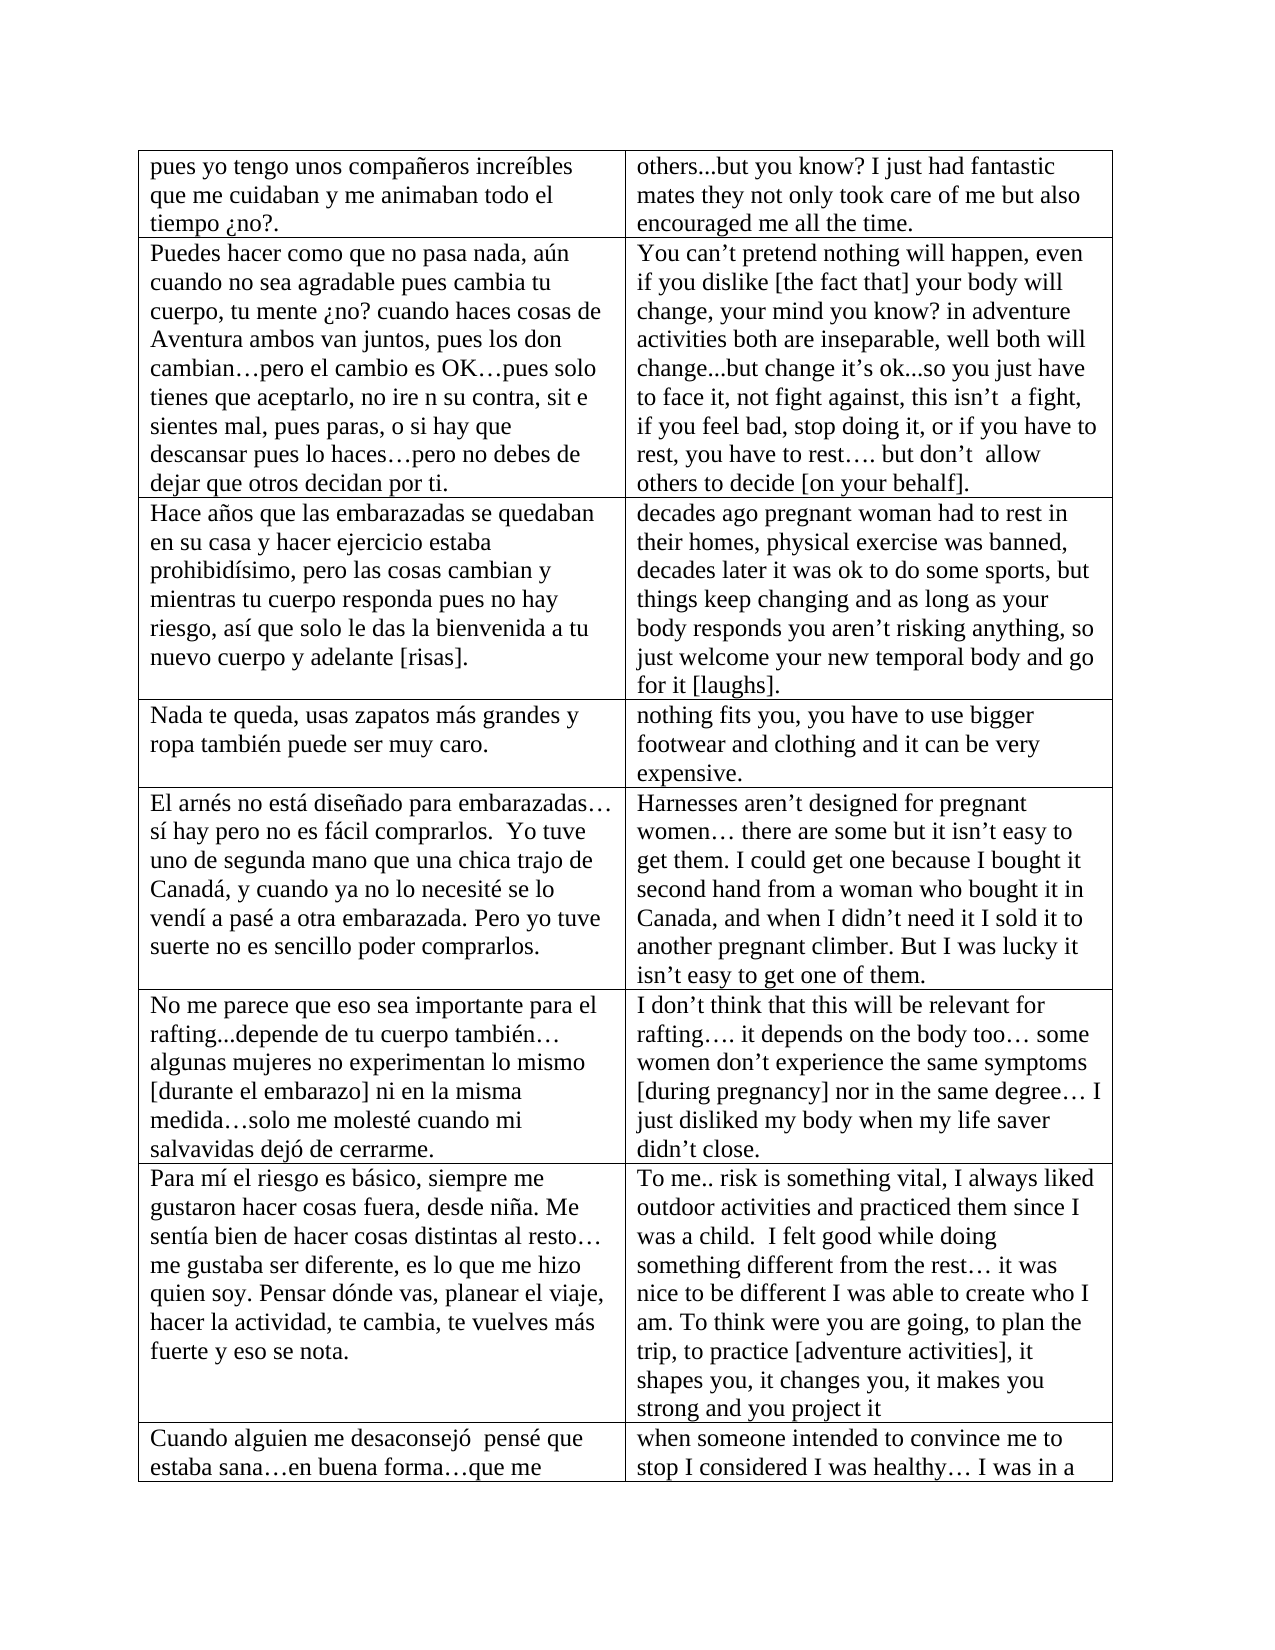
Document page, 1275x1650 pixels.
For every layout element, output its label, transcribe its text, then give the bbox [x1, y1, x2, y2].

table_cell No me parece que eso sea importante para el rafting...depende de tu cuerpo también…algunas mujeres no experimentan lo mismo [durante el embarazo] ni en la misma medida…solo me molesté cuando mi salvavidas dejó de cerrarme. [139, 990, 625, 1162]
table_cell You can’t pretend nothing will happen, even if you dislike [the fact that] your body will change, your mind you know? in adventure activities both are inseparable, well both will change...but change it’s ok...so you just have to face it, not fight against, this isn’t a fight, if you feel bad, stop doing it, or if you have to rest, you have to rest…. but don’t allow others to decide [on your behalf]. [626, 238, 1112, 497]
table_cell Hace años que las embarazadas se quedaban en su casa y hacer ejercicio estaba prohibidísimo, pero las cosas cambian y mientras tu cuerpo responda pues no hay riesgo, así que solo le das la bienvenida a tu nuevo cuerpo y adelante [risas]. [139, 498, 625, 699]
table_cell To me.. risk is something vital, I always liked outdoor activities and practiced them since I was a child. I felt good while doing something different from the rest… it was nice to be different I was able to create who I am. To think were you are going, to plan the trip, to practice [adventure activities], it shapes you, it changes you, it makes you strong and you project it [626, 1164, 1112, 1422]
table_cell El arnés no está diseñado para embarazadas…sí hay pero no es fácil comprarlos. Yo tuve uno de segunda mano que una chica trajo de Canadá, y cuando ya no lo necesité se lo vendí a pasé a otra embarazada. Pero yo tuve suerte no es sencillo poder comprarlos. [139, 788, 625, 989]
table_cell nothing fits you, you have to use bigger footwear and clothing and it can be very expensive. [626, 700, 1112, 787]
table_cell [626, 151, 1112, 237]
table_cell Harnesses aren’t designed for pregnant women… there are some but it isn’t easy to get them. I could get one because I bought it second hand from a woman who bought it in Canada, and when I didn’t need it I sold it to another pregnant climber. But I was lucky it isn’t easy to get one of them. [626, 788, 1112, 989]
table_cell Para mí el riesgo es básico, siempre me gustaron hacer cosas fuera, desde niña. Me sentía bien de hacer cosas distintas al resto…me gustaba ser diferente, es lo que me hizo quien soy. Pensar dónde vas, planear el viaje, hacer la actividad, te cambia, te vuelves más fuerte y eso se nota. [139, 1164, 625, 1422]
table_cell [139, 151, 625, 237]
table_cell Puedes hacer como que no pasa nada, aún cuando no sea agradable pues cambia tu cuerpo, tu mente ¿no? cuando haces cosas de Aventura ambos van juntos, pues los don cambian…pero el cambio es OK…pues solo tienes que aceptarlo, no ire n su contra, sit e sientes mal, pues paras, o si hay que descansar pues lo haces…pero no debes de dejar que otros decidan por ti. [139, 238, 625, 497]
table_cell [139, 1423, 625, 1481]
table_cell Nada te queda, usas zapatos más grandes y ropa también puede ser muy caro. [139, 700, 625, 787]
table_cell decades ago pregnant woman had to rest in their homes, physical exercise was banned, decades later it was ok to do some sports, but things keep changing and as long as your body responds you aren’t risking anything, so just welcome your new temporal body and go for it [laughs]. [626, 498, 1112, 699]
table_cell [626, 1423, 1112, 1481]
table_cell I don’t think that this will be relevant for rafting…. it depends on the body too… some women don’t experience the same symptoms [during pregnancy] nor in the same degree… I just disliked my body when my life saver didn’t close. [626, 990, 1112, 1162]
